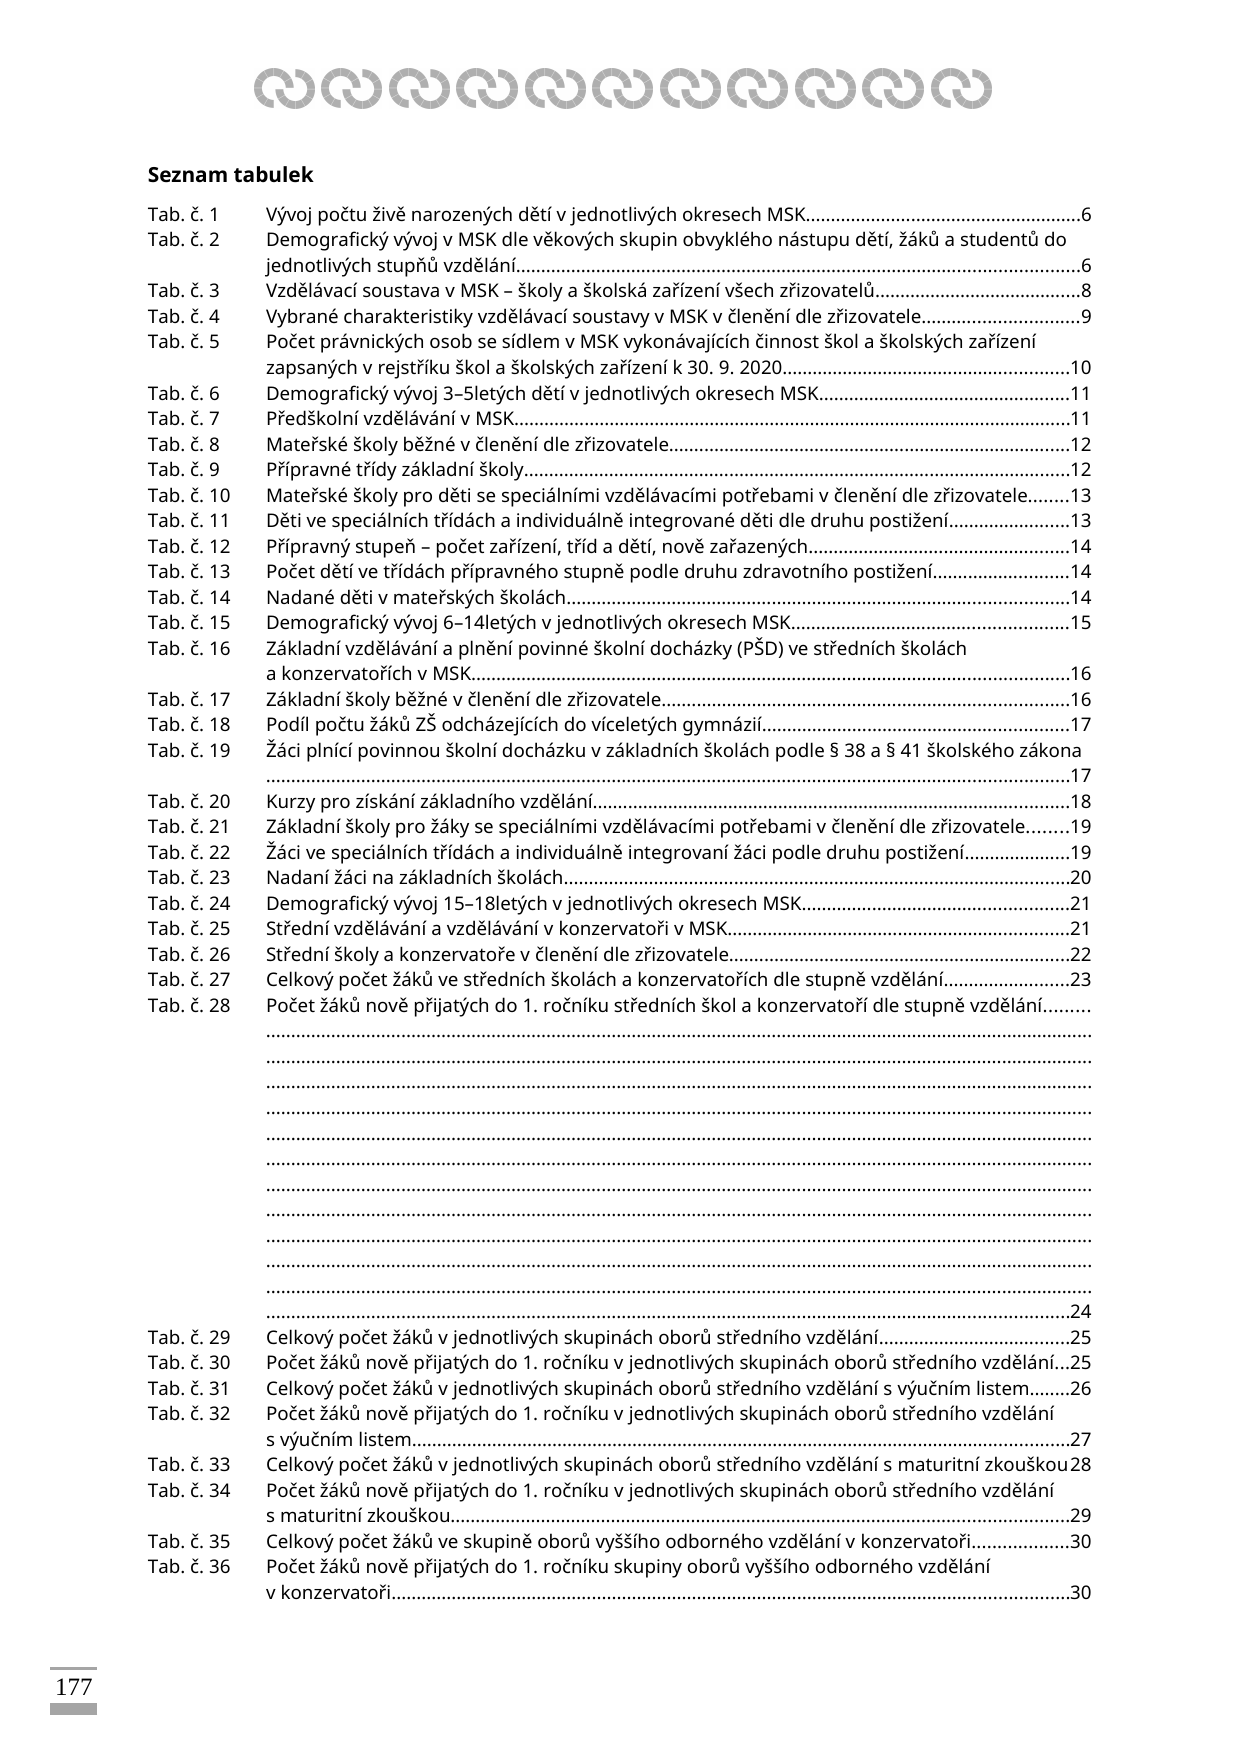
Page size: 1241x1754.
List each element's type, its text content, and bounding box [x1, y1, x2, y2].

text Tab. č. 36 Počet žáků nově přijatých do 1. ročníku skupiny oborů vyššího odborného vzdělání v konzervatoři 30 [148, 1554, 1092, 1605]
text Tab. č. 33 Celkový počet žáků v jednotlivých skupinách oborů středního vzdělání s maturitní zkouškou 28 [148, 1452, 1092, 1477]
picture [254, 68, 315, 109]
text Tab. č. 34 Počet žáků nově přijatých do 1. ročníku v jednotlivých skupinách oborů středního vzdělání s maturitní zkouškou 29 [148, 1477, 1092, 1528]
text Tab. č. 27 Celkový počet žáků ve středních školách a konzervatořích dle stupně vzdělání 23 [148, 967, 1092, 992]
text Tab. č. 30 Počet žáků nově přijatých do 1. ročníku v jednotlivých skupinách oborů středního vzdělání 25 [148, 1349, 1092, 1375]
picture [795, 68, 856, 109]
text Tab. č. 24 Demografický vývoj 15–18letých v jednotlivých okresech MSK 21 [148, 890, 1092, 916]
text Tab. č. 14 Nadané děti v mateřských školách 14 [148, 584, 1092, 609]
text Tab. č. 10 Mateřské školy pro děti se speciálními vzdělávacími potřebami v členění dle zřizovatele 13 [148, 482, 1092, 507]
text Tab. č. 3 Vzdělávací soustava v MSK – školy a školská zařízení všech zřizovatelů 8 [148, 278, 1092, 303]
text Tab. č. 13 Počet dětí ve třídách přípravného stupně podle druhu zdravotního postižení 14 [148, 558, 1092, 584]
text Tab. č. 17 Základní školy běžné v členění dle zřizovatele 16 [148, 686, 1092, 712]
text Tab. č. 23 Nadaní žáci na základních školách 20 [148, 865, 1092, 890]
text Tab. č. 1 Vývoj počtu živě narozených dětí v jednotlivých okresech MSK 6 [148, 201, 1092, 227]
text Tab. č. 28 Počet žáků nově přijatých do 1. ročníku středních škol a konzervatoří dle stupně vzdělání 24 [148, 992, 1092, 1324]
text Tab. č. 26 Střední školy a konzervatoře v členění dle zřizovatele 22 [148, 941, 1092, 967]
picture [456, 68, 518, 109]
text Tab. č. 2 Demografický vývoj v MSK dle věkových skupin obvyklého nástupu dětí, žáků a studentů do jednotlivých stupňů vzdělání 6 [148, 227, 1092, 278]
picture [660, 68, 721, 109]
text Tab. č. 11 Děti ve speciálních třídách a individuálně integrované děti dle druhu postižení 13 [148, 507, 1092, 533]
text Tab. č. 19 Žáci plnící povinnou školní docházku v základních školách podle § 38 a § 41 školského zákona 17 [148, 737, 1092, 788]
text Tab. č. 29 Celkový počet žáků v jednotlivých skupinách oborů středního vzdělání 25 [148, 1324, 1092, 1349]
text Tab. č. 9 Přípravné třídy základní školy 12 [148, 456, 1092, 482]
text Tab. č. 15 Demografický vývoj 6–14letých v jednotlivých okresech MSK 15 [148, 609, 1092, 635]
picture [389, 68, 450, 109]
text Tab. č. 21 Základní školy pro žáky se speciálními vzdělávacími potřebami v členění dle zřizovatele 19 [148, 814, 1092, 839]
picture [321, 68, 382, 109]
picture [931, 68, 992, 109]
text Tab. č. 6 Demografický vývoj 3–5letých dětí v jednotlivých okresech MSK 11 [148, 380, 1092, 405]
list Seznam tabulek [148, 160, 1092, 189]
text Tab. č. 31 Celkový počet žáků v jednotlivých skupinách oborů středního vzdělání s výučním listem 26 [148, 1375, 1092, 1401]
text Tab. č. 5 Počet právnických osob se sídlem v MSK vykonávajících činnost škol a školských zařízení zapsaných v rejstříku škol a školských zařízení k 30. 9. 2020 10 [148, 329, 1092, 380]
text Tab. č. 32 Počet žáků nově přijatých do 1. ročníku v jednotlivých skupinách oborů středního vzdělání s výučním listem 27 [148, 1401, 1092, 1452]
text Tab. č. 7 Předškolní vzdělávání v MSK 11 [148, 405, 1092, 431]
text Tab. č. 35 Celkový počet žáků ve skupině oborů vyššího odborného vzdělání v konzervatoři 30 [148, 1528, 1092, 1554]
picture [592, 68, 653, 109]
text Tab. č. 12 Přípravný stupeň – počet zařízení, tříd a dětí, nově zařazených 14 [148, 533, 1092, 558]
text Tab. č. 20 Kurzy pro získání základního vzdělání 18 [148, 788, 1092, 814]
text Tab. č. 22 Žáci ve speciálních třídách a individuálně integrovaní žáci podle druhu postižení 19 [148, 839, 1092, 865]
text Tab. č. 4 Vybrané charakteristiky vzdělávací soustavy v MSK v členění dle zřizovatele 9 [148, 303, 1092, 329]
text Tab. č. 25 Střední vzdělávání a vzdělávání v konzervatoři v MSK 21 [148, 916, 1092, 941]
text Tab. č. 8 Mateřské školy běžné v členění dle zřizovatele 12 [148, 431, 1092, 456]
picture [727, 68, 788, 109]
text Tab. č. 18 Podíl počtu žáků ZŠ odcházejících do víceletých gymnázií 17 [148, 712, 1092, 737]
text Tab. č. 16 Základní vzdělávání a plnění povinné školní docházky (PŠD) ve středních školách a konzervatořích v MSK 16 [148, 635, 1092, 686]
picture [862, 68, 924, 109]
picture [525, 68, 586, 109]
